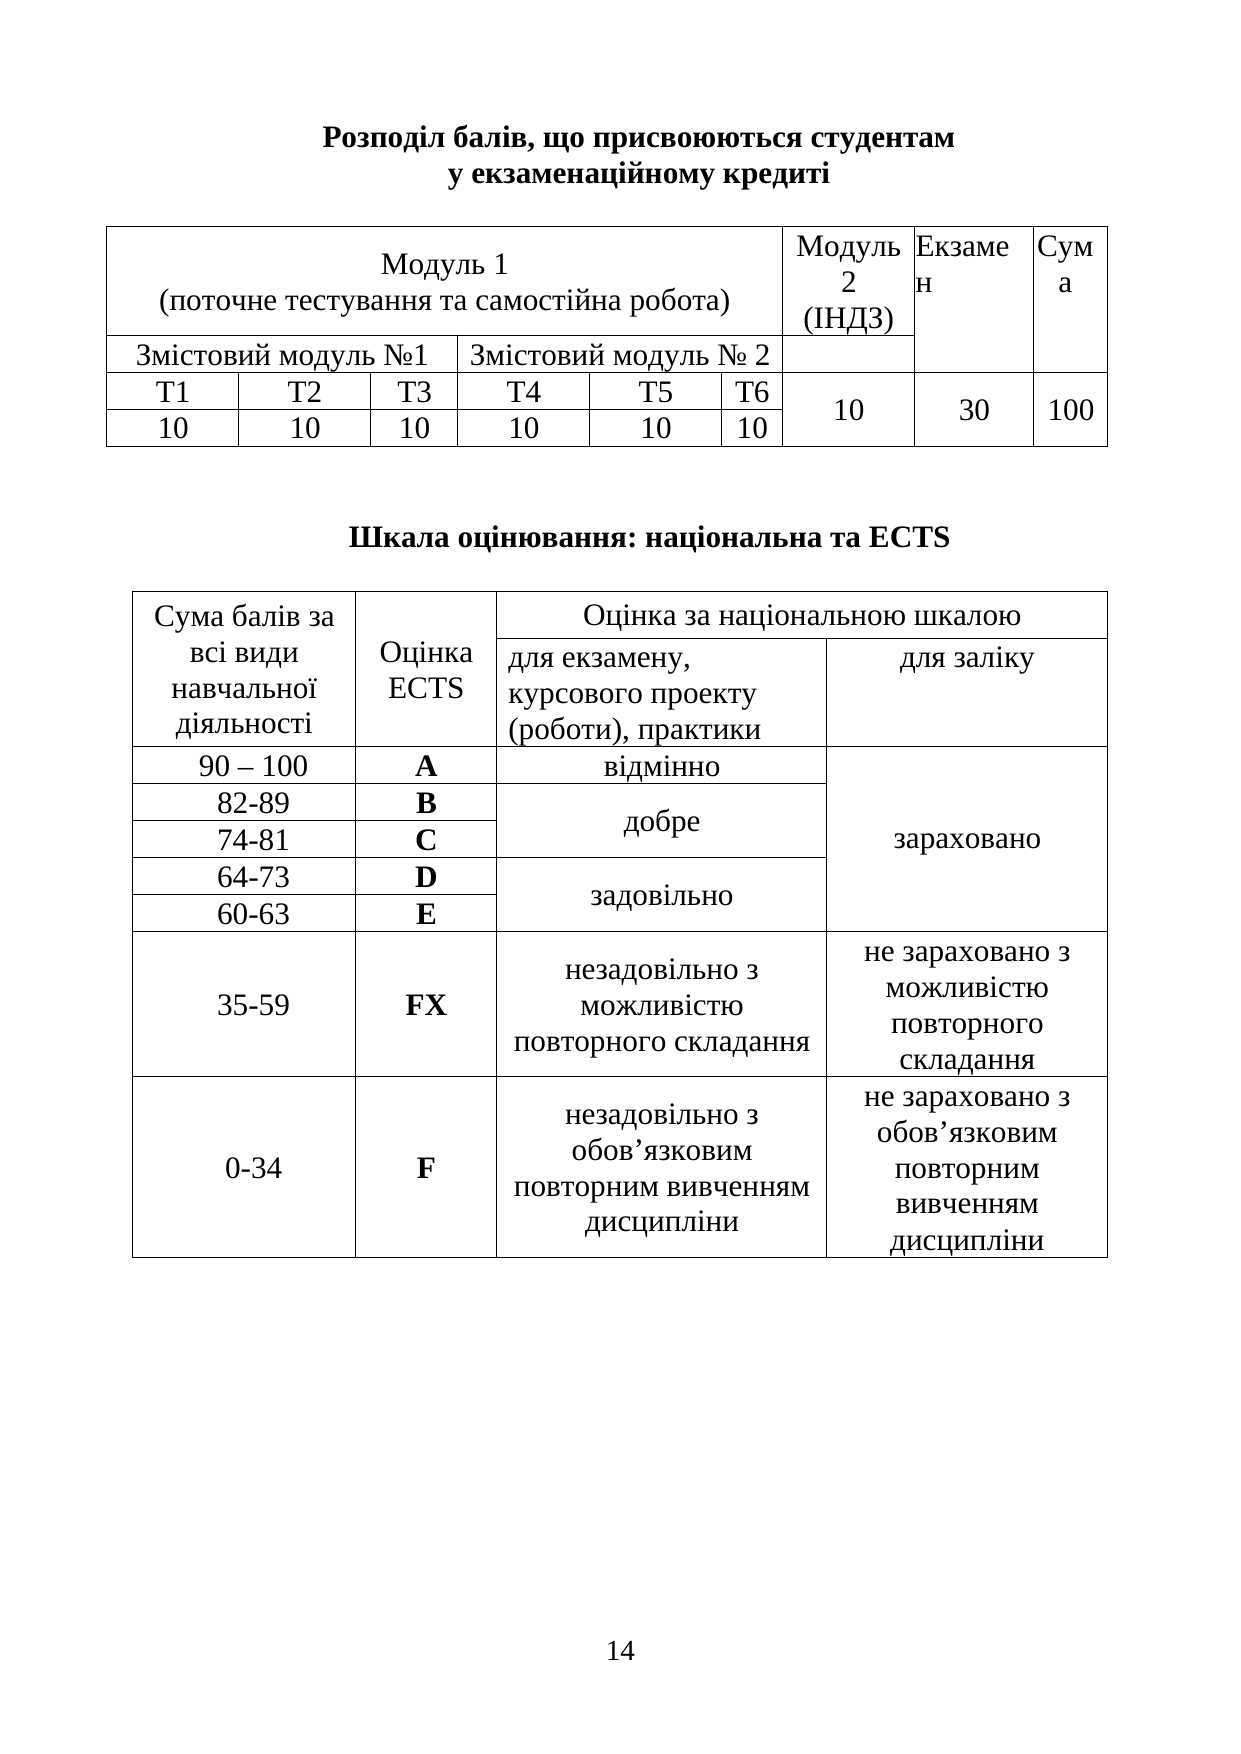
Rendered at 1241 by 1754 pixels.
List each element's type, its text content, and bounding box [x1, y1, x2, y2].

table_cell 100 [1034, 373, 1107, 446]
table_cell для екзамену, курсового проекту (роботи), практики [497, 639, 826, 746]
table_cell Змістовий модуль №1 [107, 336, 457, 372]
table_cell 10 [371, 410, 457, 446]
table_cell Т5 [590, 373, 721, 409]
table_cell Т6 [722, 373, 782, 409]
table_header Сума балів за всі види навчальної діяльності [133, 592, 355, 746]
table_cell незадовільно з можливістю повторного складання [497, 932, 826, 1076]
table_cell 30 [915, 373, 1033, 446]
table_header Сума [1034, 227, 1107, 372]
table_cell А [356, 747, 496, 783]
table_cell 10 [783, 373, 914, 446]
table_header Оцінка ECTS [356, 592, 496, 746]
table_cell не зараховано з обов’язковим повторним вивченням дисципліни [827, 1077, 1107, 1257]
table_cell С [356, 821, 496, 857]
table_header Модуль 2 (ІНДЗ) [783, 227, 914, 335]
table_cell 64-73 [133, 858, 355, 894]
table_cell FX [356, 932, 496, 1076]
table_cell F [356, 1077, 496, 1257]
table_cell 10 [590, 410, 721, 446]
table_header Оцінка за національною шкалою [497, 592, 1107, 637]
text Розподіл балів, що присвоюються студентам [156, 118, 1122, 154]
table_cell Е [356, 895, 496, 931]
table_cell 0-34 [133, 1077, 355, 1257]
table_cell добре [497, 784, 826, 857]
table_cell В [356, 784, 496, 820]
table_cell 10 [722, 410, 782, 446]
table_cell 10 [107, 410, 238, 446]
table_cell Т3 [371, 373, 457, 409]
table_cell незадовільно з обов’язковим повторним вивченням дисципліни [497, 1077, 826, 1257]
table_cell зараховано [827, 747, 1107, 931]
table_cell 82-89 [133, 784, 355, 820]
table_cell D [356, 858, 496, 894]
table_header Екзамен [915, 227, 1033, 372]
table_cell 10 [458, 410, 589, 446]
table_cell для заліку [827, 639, 1107, 746]
table_header Модуль 1 (поточне тестування та самостійна робота) [107, 227, 782, 335]
table_cell 90 – 100 [133, 747, 355, 783]
table_cell Т4 [458, 373, 589, 409]
table_cell 10 [239, 410, 370, 446]
table_cell Т1 [107, 373, 238, 409]
table_cell 35-59 [133, 932, 355, 1076]
table_cell 60-63 [133, 895, 355, 931]
table_cell Т2 [239, 373, 370, 409]
table_cell не зараховано з можливістю повторного складання [827, 932, 1107, 1076]
table_cell [783, 336, 914, 372]
table_cell відмінно [497, 747, 826, 783]
table_cell задовільно [497, 858, 826, 931]
text у екзаменаційному кредиті [156, 154, 1122, 190]
text Шкала оцінювання: національна та ECTS [118, 519, 1122, 554]
table_cell 74-81 [133, 821, 355, 857]
table_cell Змістовий модуль № 2 [458, 336, 782, 372]
